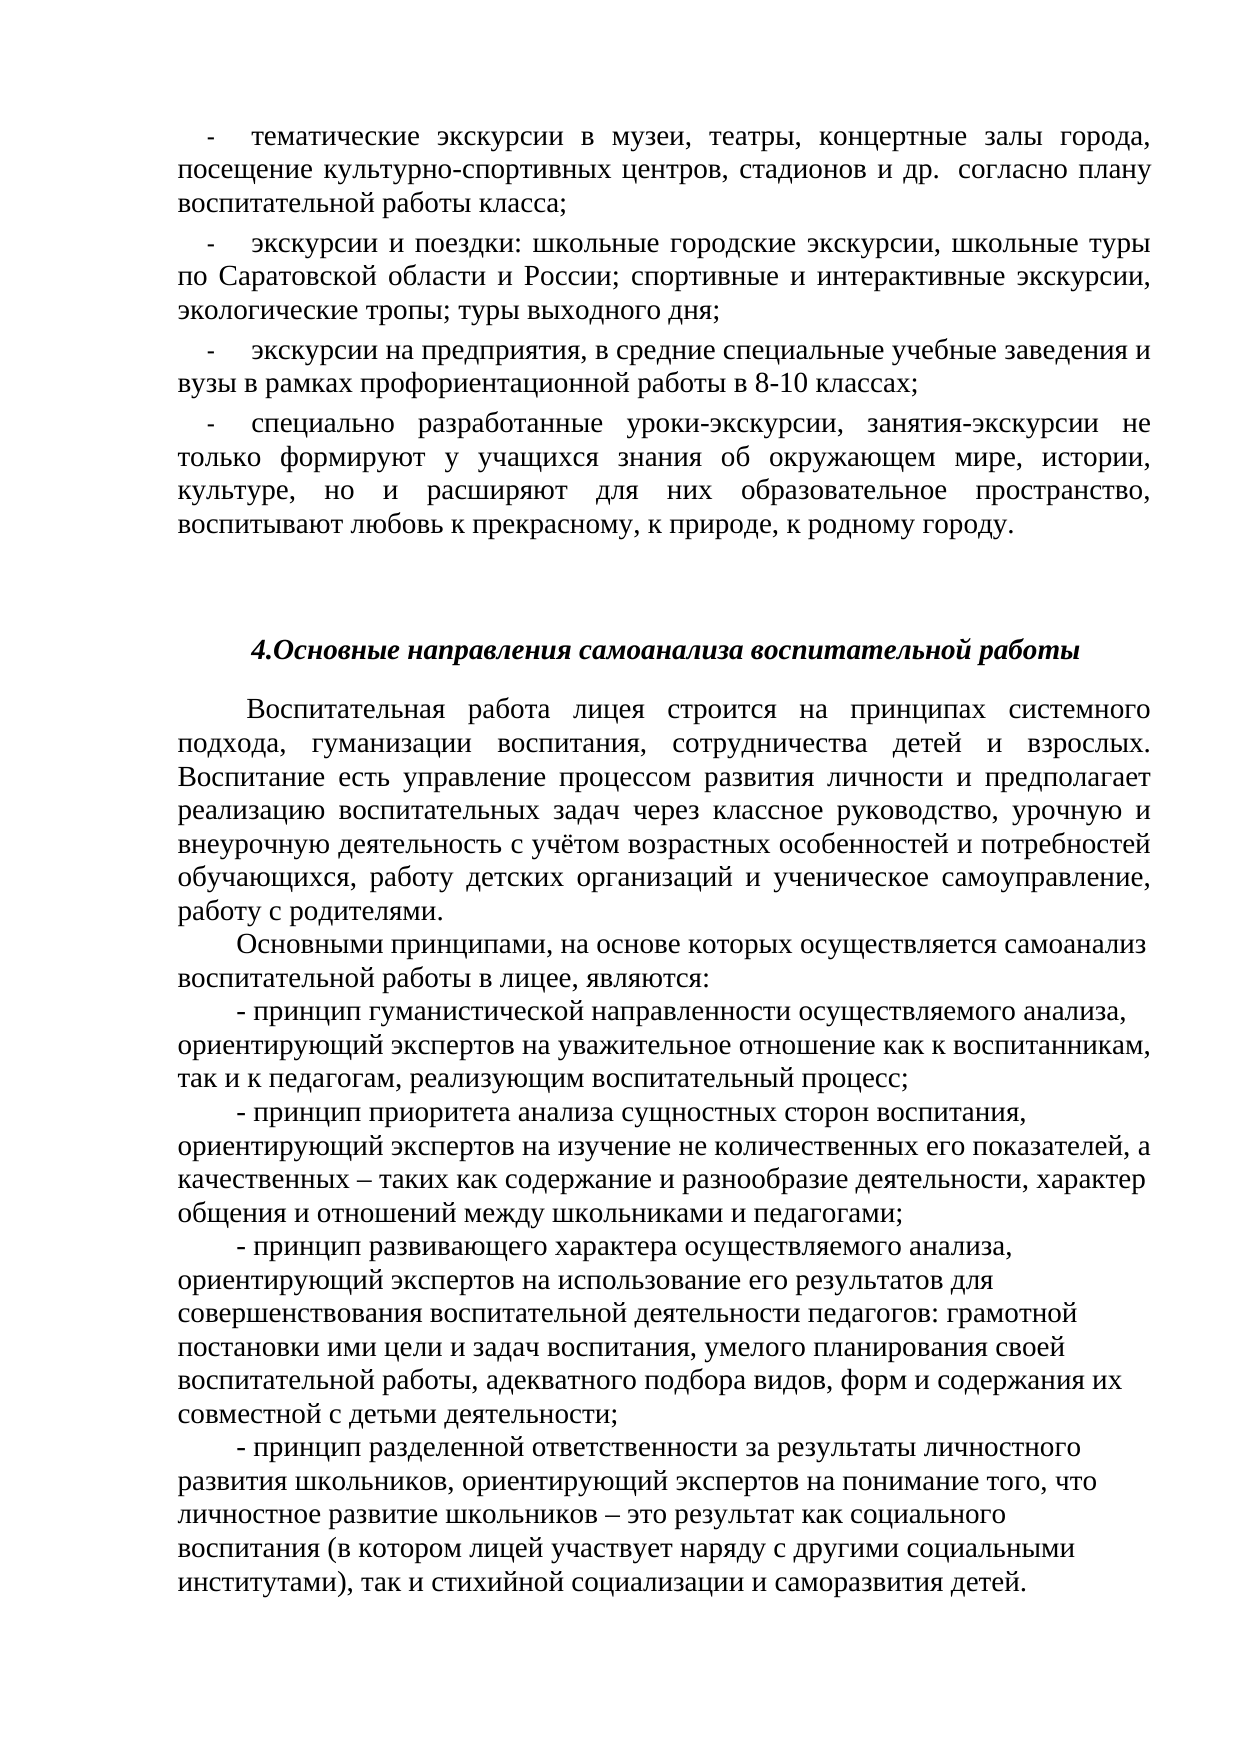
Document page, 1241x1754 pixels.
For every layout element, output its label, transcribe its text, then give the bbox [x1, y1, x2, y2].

list экскурсии и поездки: школьные городские экскурсии, школьные туры по Саратовской области и России; спортивные и интерактивные экскурсии, экологические тропы; туры выходного дня; [177, 225, 1152, 326]
list экскурсии на предприятия, в средние специальные учебные заведения и вузы в рамках профориентационной работы в 8-10 классах; [177, 332, 1152, 399]
list тематические экскурсии в музеи, театры, концертные залы города, посещение культурно-спортивных центров, стадионов и др. согласно плану воспитательной работы класса; [177, 118, 1152, 219]
text 4.Основные направления самоанализа воспитательной работы [182, 632, 1152, 666]
text Основными принципами, на основе которых осуществляется самоанализ воспитательной работы в лицее, являются: [177, 926, 1152, 993]
text - принцип разделенной ответственности за результаты личностного развития школьников, ориентирующий экспертов на понимание того, что личностное развитие школьников – это результат как социального воспитания (в котором лицей участвует наряду с другими социальными институтами), так и стихийной социализации и саморазвития детей. [177, 1429, 1152, 1597]
text Воспитательная работа лицея строится на принципах системного подхода, гуманизации воспитания, сотрудничества детей и взрослых. Воспитание есть управление процессом развития личности и предполагает реализацию воспитательных задач через классное руководство, урочную и внеурочную деятельность с учётом возрастных особенностей и потребностей обучающихся, работу детских организаций и ученическое самоуправление, работу с родителями. [177, 692, 1152, 926]
list специально разработанные уроки-экскурсии, занятия-экскурсии не только формируют у учащихся знания об окружающем мире, истории, культуре, но и расширяют для них образовательное пространство, воспитывают любовь к прекрасному, к природе, к родному городу. [177, 405, 1152, 539]
text - принцип развивающего характера осуществляемого анализа, ориентирующий экспертов на использование его результатов для совершенствования воспитательной деятельности педагогов: грамотной постановки ими цели и задач воспитания, умелого планирования своей воспитательной работы, адекватного подбора видов, форм и содержания их совместной с детьми деятельности; [177, 1228, 1152, 1429]
text - принцип гуманистической направленности осуществляемого анализа, ориентирующий экспертов на уважительное отношение как к воспитанникам, так и к педагогам, реализующим воспитательный процесс; [177, 993, 1152, 1094]
text - принцип приоритета анализа сущностных сторон воспитания, ориентирующий экспертов на изучение не количественных его показателей, а качественных – таких как содержание и разнообразие деятельности, характер общения и отношений между школьниками и педагогами; [177, 1094, 1152, 1228]
